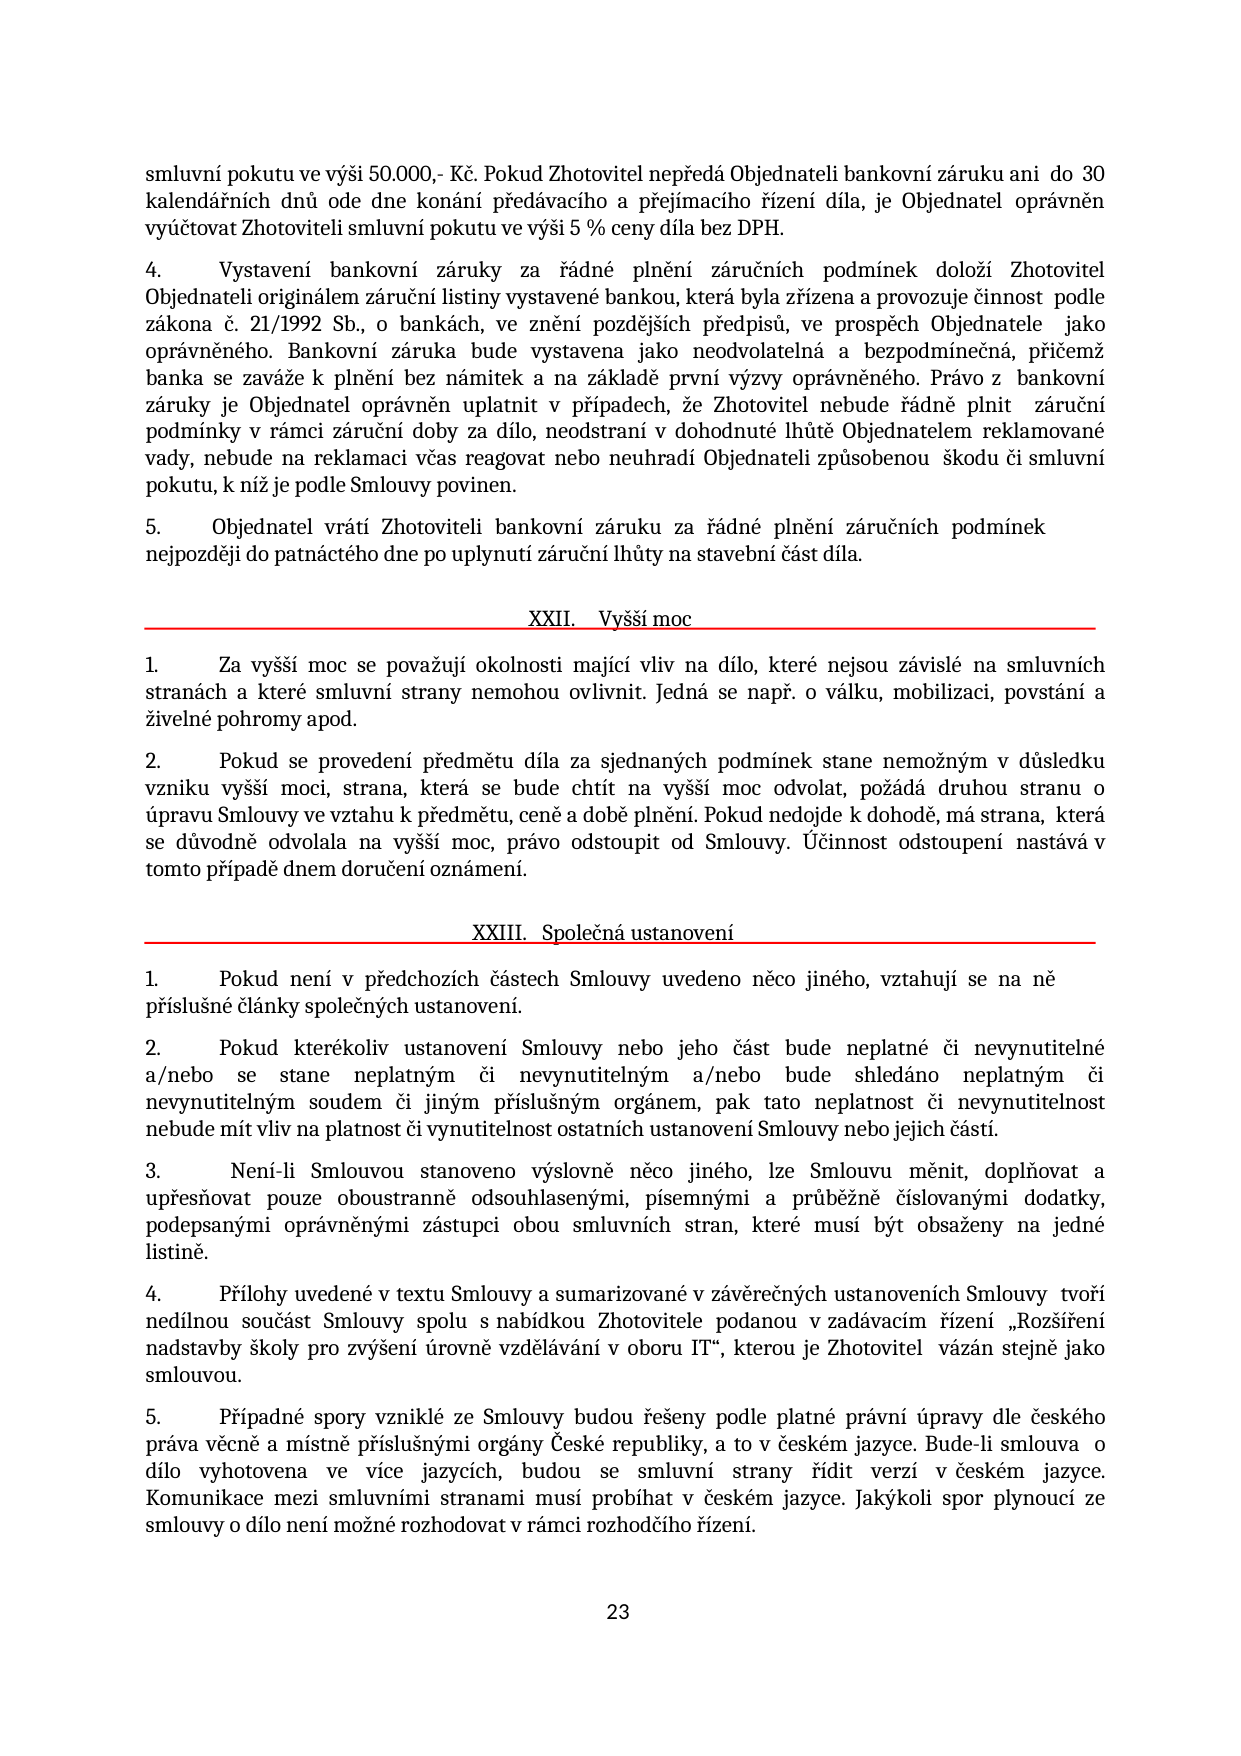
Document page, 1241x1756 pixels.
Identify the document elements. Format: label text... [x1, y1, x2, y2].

text 2. Pokud se provedení předmětu díla za sjednaných podmínek stane nemožným v důsledku vzniku vyšší moci, strana, která se bude chtít na vyšší moc odvolat, požádá druhou stranu o úpravu Smlouvy ve vztahu k předmětu, ceně a době plnění. Pokud nedojde k dohodě, má strana, která se důvodně odvolala na vyšší moc, právo odstoupit od Smlouvy. Účinnost odstoupení nastává v tomto případě dnem doručení oznámení. [145, 747, 1105, 881]
text 3. Není-li Smlouvou stanoveno výslovně něco jiného, lze Smlouvu měnit, doplňovat a upřesňovat pouze oboustranně odsouhlasenými, písemnými a průběžně číslovanými dodatky, podepsanými oprávněnými zástupci obou smluvních stran, které musí být obsaženy na jedné listině. [145, 1157, 1105, 1265]
text smluvní pokutu ve výši 50.000,- Kč. Pokud Zhotovitel nepředá Objednateli bankovní záruku ani do 30 kalendářních dnů ode dne konání předávacího a přejímacího řízení díla, je Objednatel oprávněn vyúčtovat Zhotoviteli smluvní pokutu ve výši 5 % ceny díla bez DPH. [145, 160, 1105, 241]
text 23 [606, 1608, 1188, 1622]
text XXIII. Společná ustanovení [145, 920, 1188, 946]
text 1. Za vyšší moc se považují okolnosti mající vliv na dílo, které nejsou závislé na smluvních stranách a které smluvní strany nemohou ovlivnit. Jedná se např. o válku, mobilizaci, povstání a živelné pohromy apod. [145, 651, 1105, 732]
text 5. Případné spory vzniklé ze Smlouvy budou řešeny podle platné právní úpravy dle českého práva věcně a místně příslušnými orgány České republiky, a to v českém jazyce. Bude-li smlouva o dílo vyhotovena ve více jazycích, budou se smluvní strany řídit verzí v českém jazyce. Komunikace mezi smluvními stranami musí probíhat v českém jazyce. Jakýkoli spor plynoucí ze smlouvy o dílo není možné rozhodovat v rámci rozhodčího řízení. [145, 1403, 1105, 1538]
text 5. Objednatel vrátí Zhotoviteli bankovní záruku za řádné plnění záručních podmínek nejpozději do patnáctého dne po uplynutí záruční lhůty na stavební část díla. [145, 513, 1105, 567]
text 1. Pokud není v předchozích částech Smlouvy uvedeno něco jiného, vztahují se na ně příslušné články společných ustanovení. [145, 965, 1105, 1019]
text 4. Přílohy uvedené v textu Smlouvy a sumarizované v závěrečných ustanoveních Smlouvy tvoří nedílnou součást Smlouvy spolu s nabídkou Zhotovitele podanou v zadávacím řízení „Rozšíření nadstavby školy pro zvýšení úrovně vzdělávání v oboru IT“, kterou je Zhotovitel vázán stejně jako smlouvou. [145, 1280, 1105, 1388]
text 2. Pokud kterékoliv ustanovení Smlouvy nebo jeho část bude neplatné či nevynutitelné a/nebo se stane neplatným či nevynutitelným a/nebo bude shledáno neplatným či nevynutitelným soudem či jiným příslušným orgánem, pak tato neplatnost či nevynutitelnost nebude mít vliv na platnost či vynutitelnost ostatních ustanovení Smlouvy nebo jejich částí. [145, 1034, 1105, 1142]
text 4. Vystavení bankovní záruky za řádné plnění záručních podmínek doloží Zhotovitel Objednateli originálem záruční listiny vystavené bankou, která byla zřízena a provozuje činnost podle zákona č. 21/1992 Sb., o bankách, ve znění pozdějších předpisů, ve prospěch Objednatele jako oprávněného. Bankovní záruka bude vystavena jako neodvolatelná a bezpodmínečná, přičemž banka se zaváže k plnění bez námitek a na základě první výzvy oprávněného. Právo z bankovní záruky je Objednatel oprávněn uplatnit v případech, že Zhotovitel nebude řádně plnit záruční podmínky v rámci záruční doby za dílo, neodstraní v dohodnuté lhůtě Objednatelem reklamované vady, nebude na reklamaci včas reagovat nebo neuhradí Objednateli způsobenou škodu či smluvní pokutu, k níž je podle Smlouvy povinen. [145, 256, 1105, 498]
text XXII. Vyšší moc [145, 606, 1188, 631]
